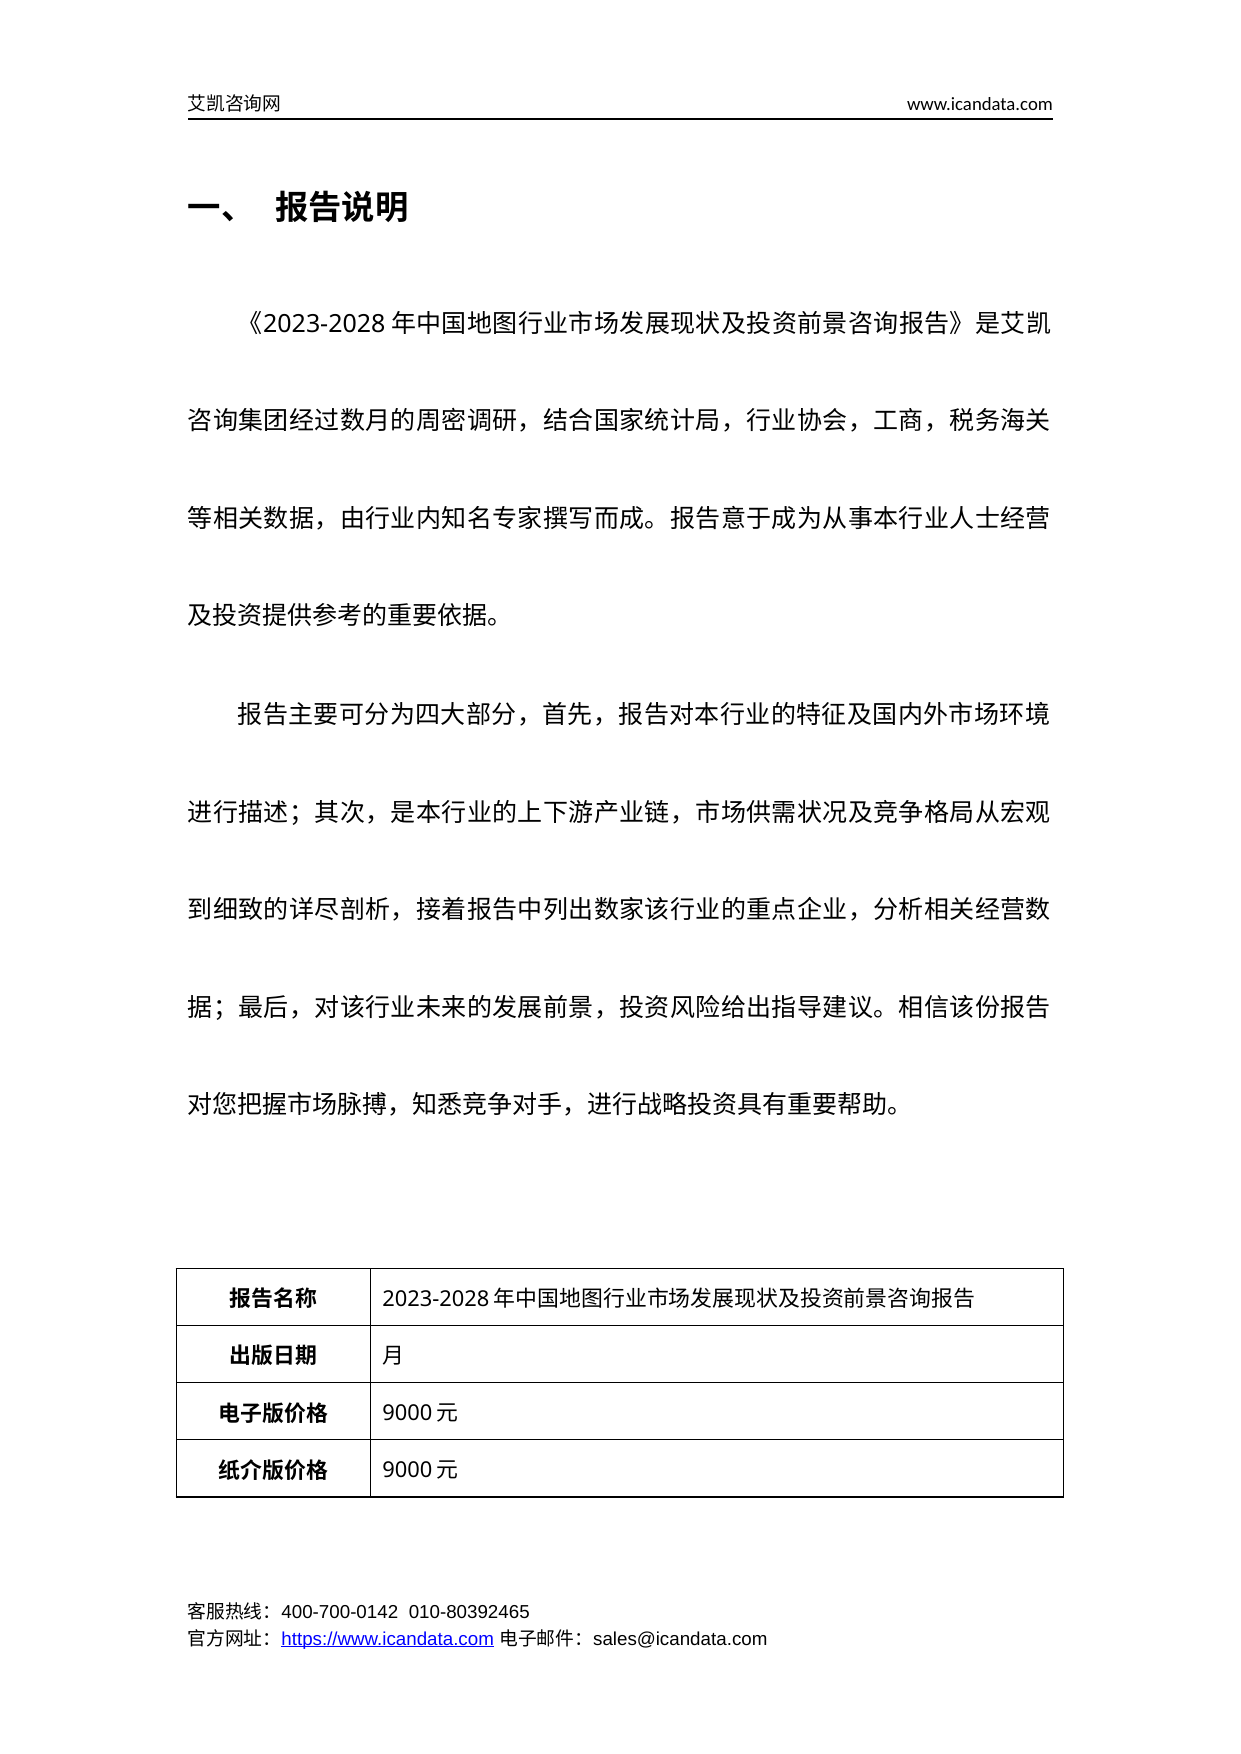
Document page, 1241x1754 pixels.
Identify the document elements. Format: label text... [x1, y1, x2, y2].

text 《2023-2028年中国地图行业市场发展现状及投资前景咨询报告》是艾凯咨询集团经过数月的周密调研，结合国家统计局，行业协会，工商，税务海关等相关数据，由行业内知名专家撰写而成。报告意于成为从事本行业人士经营及投资提供参考的重要依据。 [187, 289, 1053, 646]
table_header 报告名称 [177, 1269, 370, 1325]
table_cell 月 [371, 1326, 1063, 1382]
text 报告主要可分为四大部分，首先，报告对本行业的特征及国内外市场环境进行描述；其次，是本行业的上下游产业链，市场供需状况及竞争格局从宏观到细致的详尽剖析，接着报告中列出数家该行业的重点企业，分析相关经营数据；最后，对该行业未来的发展前景，投资风险给出指导建议。相信该份报告对您把握市场脉搏，知悉竞争对手，进行战略投资具有重要帮助。 [187, 681, 1053, 1136]
table_cell 电子版价格 [177, 1383, 370, 1439]
subtitle 报告说明 [187, 172, 1053, 237]
table_cell 出版日期 [177, 1326, 370, 1382]
table_cell 9000元 [371, 1440, 1063, 1496]
table_cell 9000元 [371, 1383, 1063, 1439]
table_cell 纸介版价格 [177, 1440, 370, 1496]
table_header 2023-2028年中国地图行业市场发展现状及投资前景咨询报告 [371, 1269, 1063, 1325]
